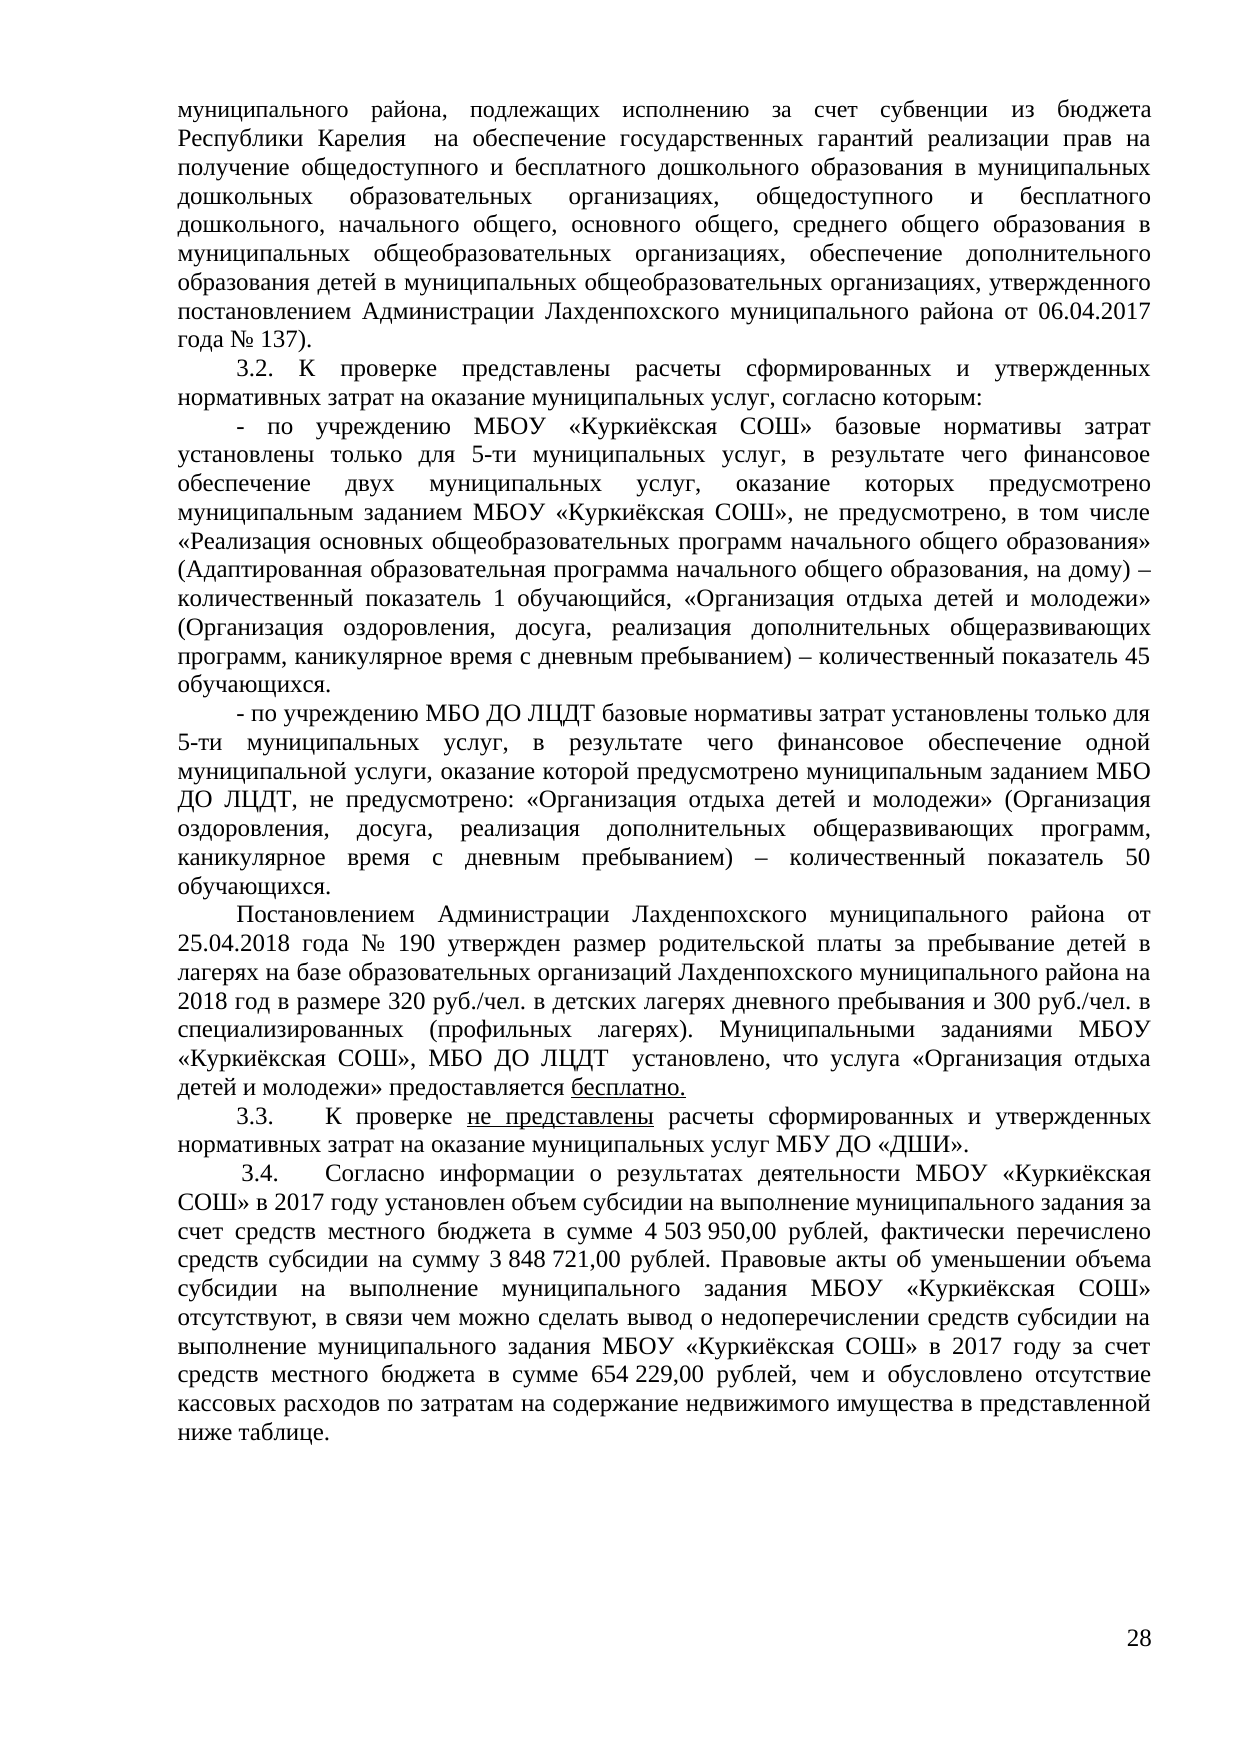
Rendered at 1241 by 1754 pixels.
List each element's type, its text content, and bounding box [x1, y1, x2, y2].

list К проверке не представлены расчеты сформированных и утвержденных нормативных затрат на оказание муниципальных услуг МБУ ДО «ДШИ». [177, 1101, 1152, 1158]
text - по учреждению МБО ДО ЛЦДТ базовые нормативы затрат установлены только для 5-ти муниципальных услуг, в результате чего финансовое обеспечение одной муниципальной услуги, оказание которой предусмотрено муниципальным заданием МБО ДО ЛЦДТ, не предусмотрено: «Организация отдыха детей и молодежи» (Организация оздоровления, досуга, реализация дополнительных общеразвивающих программ, каникулярное время с дневным пребыванием) – количественный показатель 50 обучающихся. [177, 698, 1152, 899]
text - по учреждению МБОУ «Куркиёкская СОШ» базовые нормативы затрат установлены только для 5-ти муниципальных услуг, в результате чего финансовое обеспечение двух муниципальных услуг, оказание которых предусмотрено муниципальным заданием МБОУ «Куркиёкская СОШ», не предусмотрено, в том числе «Реализация основных общеобразовательных программ начального общего образования» (Адаптированная образовательная программа начального общего образования, на дому) – количественный показатель 1 обучающийся, «Организация отдыха детей и молодежи» (Организация оздоровления, досуга, реализация дополнительных общеразвивающих программ, каникулярное время с дневным пребыванием) – количественный показатель 45 обучающихся. [177, 411, 1152, 698]
text 3.2. К проверке представлены расчеты сформированных и утвержденных нормативных затрат на оказание муниципальных услуг, согласно которым: [177, 353, 1152, 411]
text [177, 94, 1152, 353]
text Постановлением Администрации Лахденпохского муниципального района от 25.04.2018 года № 190 утвержден размер родительской платы за пребывание детей в лагерях на базе образовательных организаций Лахденпохского муниципального района на 2018 год в размере 320 руб./чел. в детских лагерях дневного пребывания и 300 руб./чел. в специализированных (профильных лагерях). Муниципальными заданиями МБОУ «Куркиёкская СОШ», МБО ДО ЛЦДТ установлено, что услуга «Организация отдыха детей и молодежи» предоставляется бесплатно. [177, 899, 1152, 1101]
list Согласно информации о результатах деятельности МБОУ «Куркиёкская СОШ» в 2017 году установлен объем субсидии на выполнение муниципального задания за счет средств местного бюджета в сумме 4 503 950,00 рублей, фактически перечислено средств субсидии на сумму 3 848 721,00 рублей. Правовые акты об уменьшении объема субсидии на выполнение муниципального задания МБОУ «Куркиёкская СОШ» отсутствуют, в связи чем можно сделать вывод о недоперечислении средств субсидии на выполнение муниципального задания МБОУ «Куркиёкская СОШ» в 2017 году за счет средств местного бюджета в сумме 654 229,00 рублей, чем и обусловлено отсутствие кассовых расходов по затратам на содержание недвижимого имущества в представленной ниже таблице. [177, 1158, 1152, 1446]
